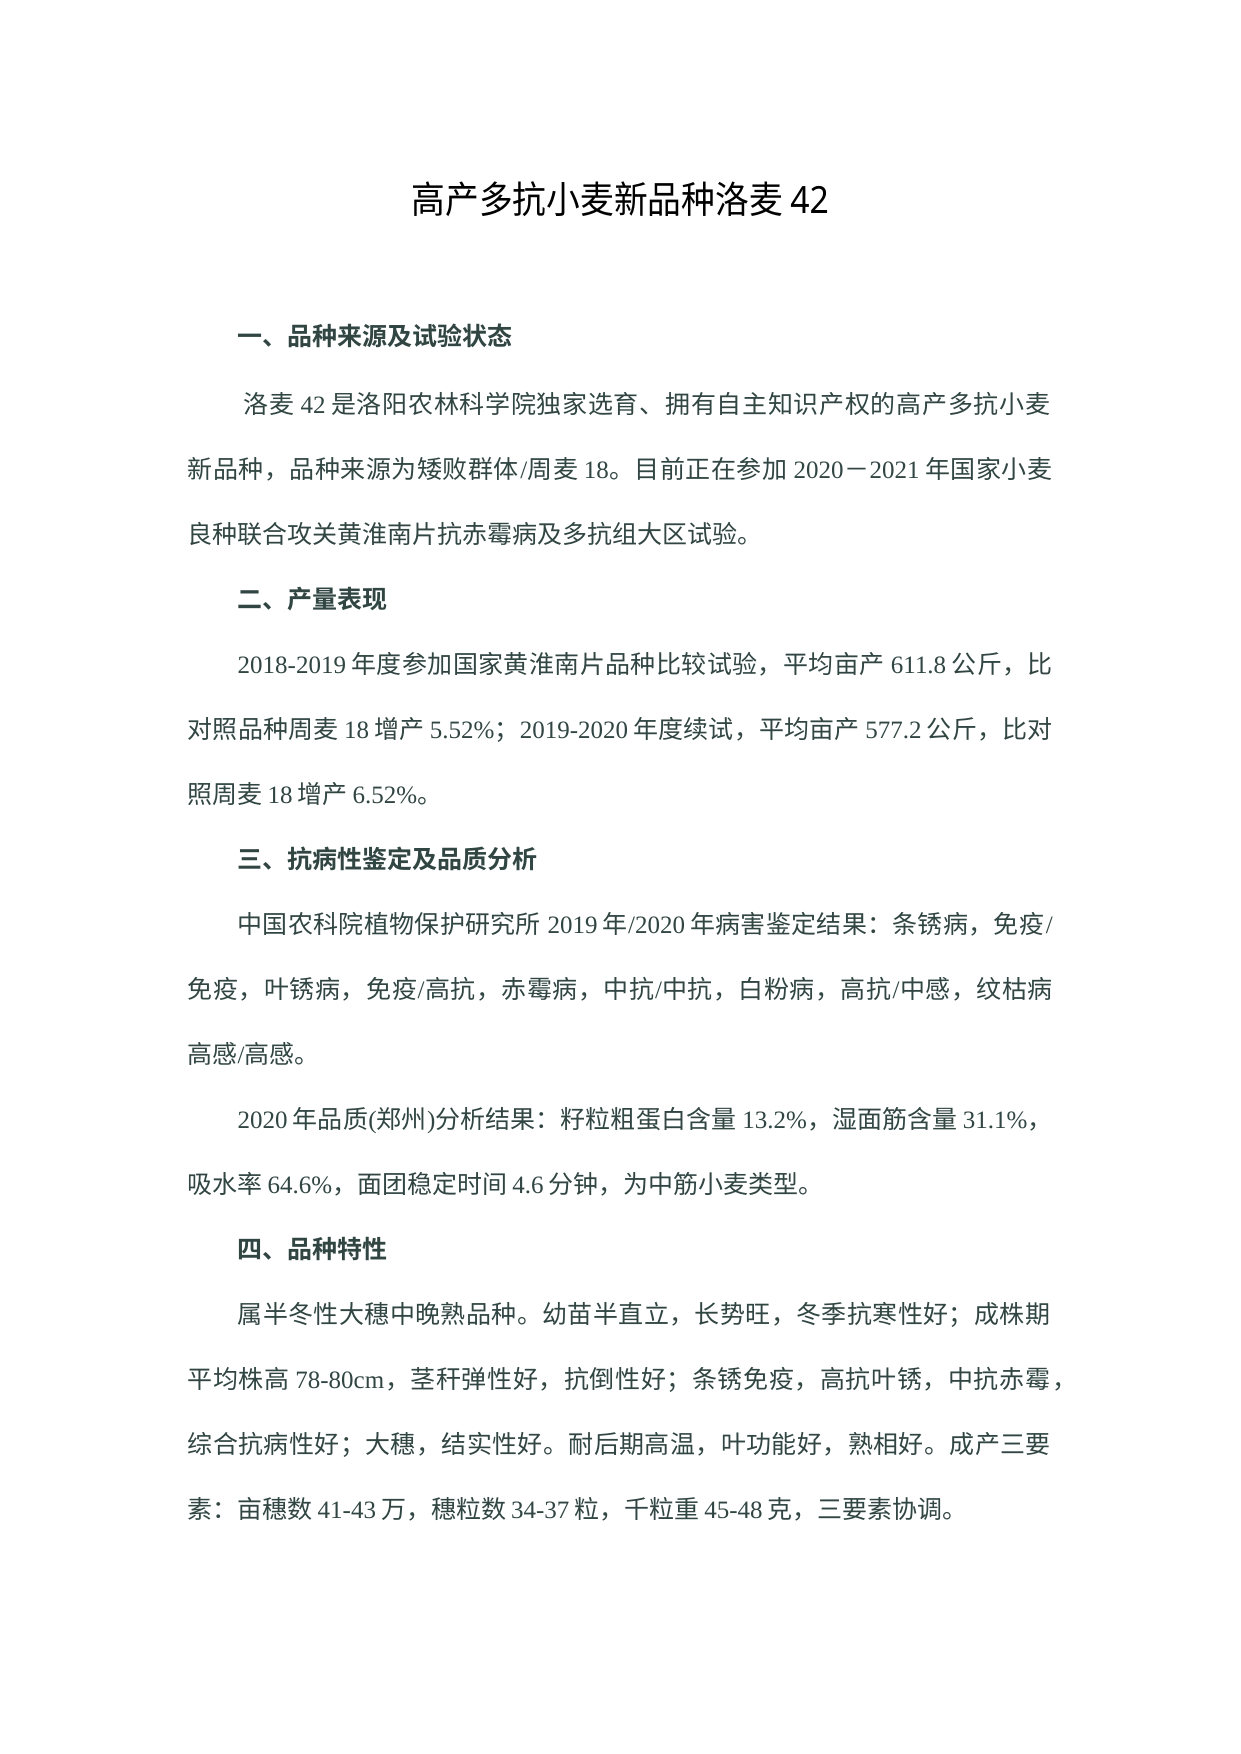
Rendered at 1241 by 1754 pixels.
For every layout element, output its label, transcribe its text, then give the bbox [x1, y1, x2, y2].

text 一、品种来源及试验状态 [187, 302, 1053, 367]
text 中国农科院植物保护研究所2019年/2020年病害鉴定结果：条锈病，免疫/免疫，叶锈病，免疫/高抗，赤霉病，中抗/中抗，白粉病，高抗/中感，纹枯病高感/高感。 [187, 890, 1053, 1085]
text 2018-2019年度参加国家黄淮南片品种比较试验，平均亩产611.8公斤，比对照品种周麦18增产5.52%；2019-2020年度续试，平均亩产577.2公斤，比对照周麦18增产6.52%。 [187, 630, 1053, 825]
text 属半冬性大穗中晚熟品种。幼苗半直立，长势旺，冬季抗寒性好；成株期平均株高78-80cm，茎秆弹性好，抗倒性好；条锈免疫，高抗叶锈，中抗赤霉，综合抗病性好；大穗，结实性好。耐后期高温，叶功能好，熟相好。成产三要素：亩穗数41-43万，穗粒数34-37粒，千粒重45-48克，三要素协调。 [187, 1280, 1053, 1540]
text 二、产量表现 [187, 565, 1053, 630]
text 高产多抗小麦新品种洛麦42 [187, 165, 1053, 230]
text 洛麦42是洛阳农林科学院独家选育、拥有自主知识产权的高产多抗小麦新品种，品种来源为矮败群体/周麦18。目前正在参加2020－2021年国家小麦良种联合攻关黄淮南片抗赤霉病及多抗组大区试验。 [187, 370, 1053, 565]
text 2020年品质(郑州)分析结果：籽粒粗蛋白含量13.2%，湿面筋含量31.1%，吸水率64.6%，面团稳定时间4.6分钟，为中筋小麦类型。 [187, 1085, 1053, 1215]
text 三、抗病性鉴定及品质分析 [187, 825, 1053, 890]
text 四、品种特性 [187, 1215, 1053, 1280]
